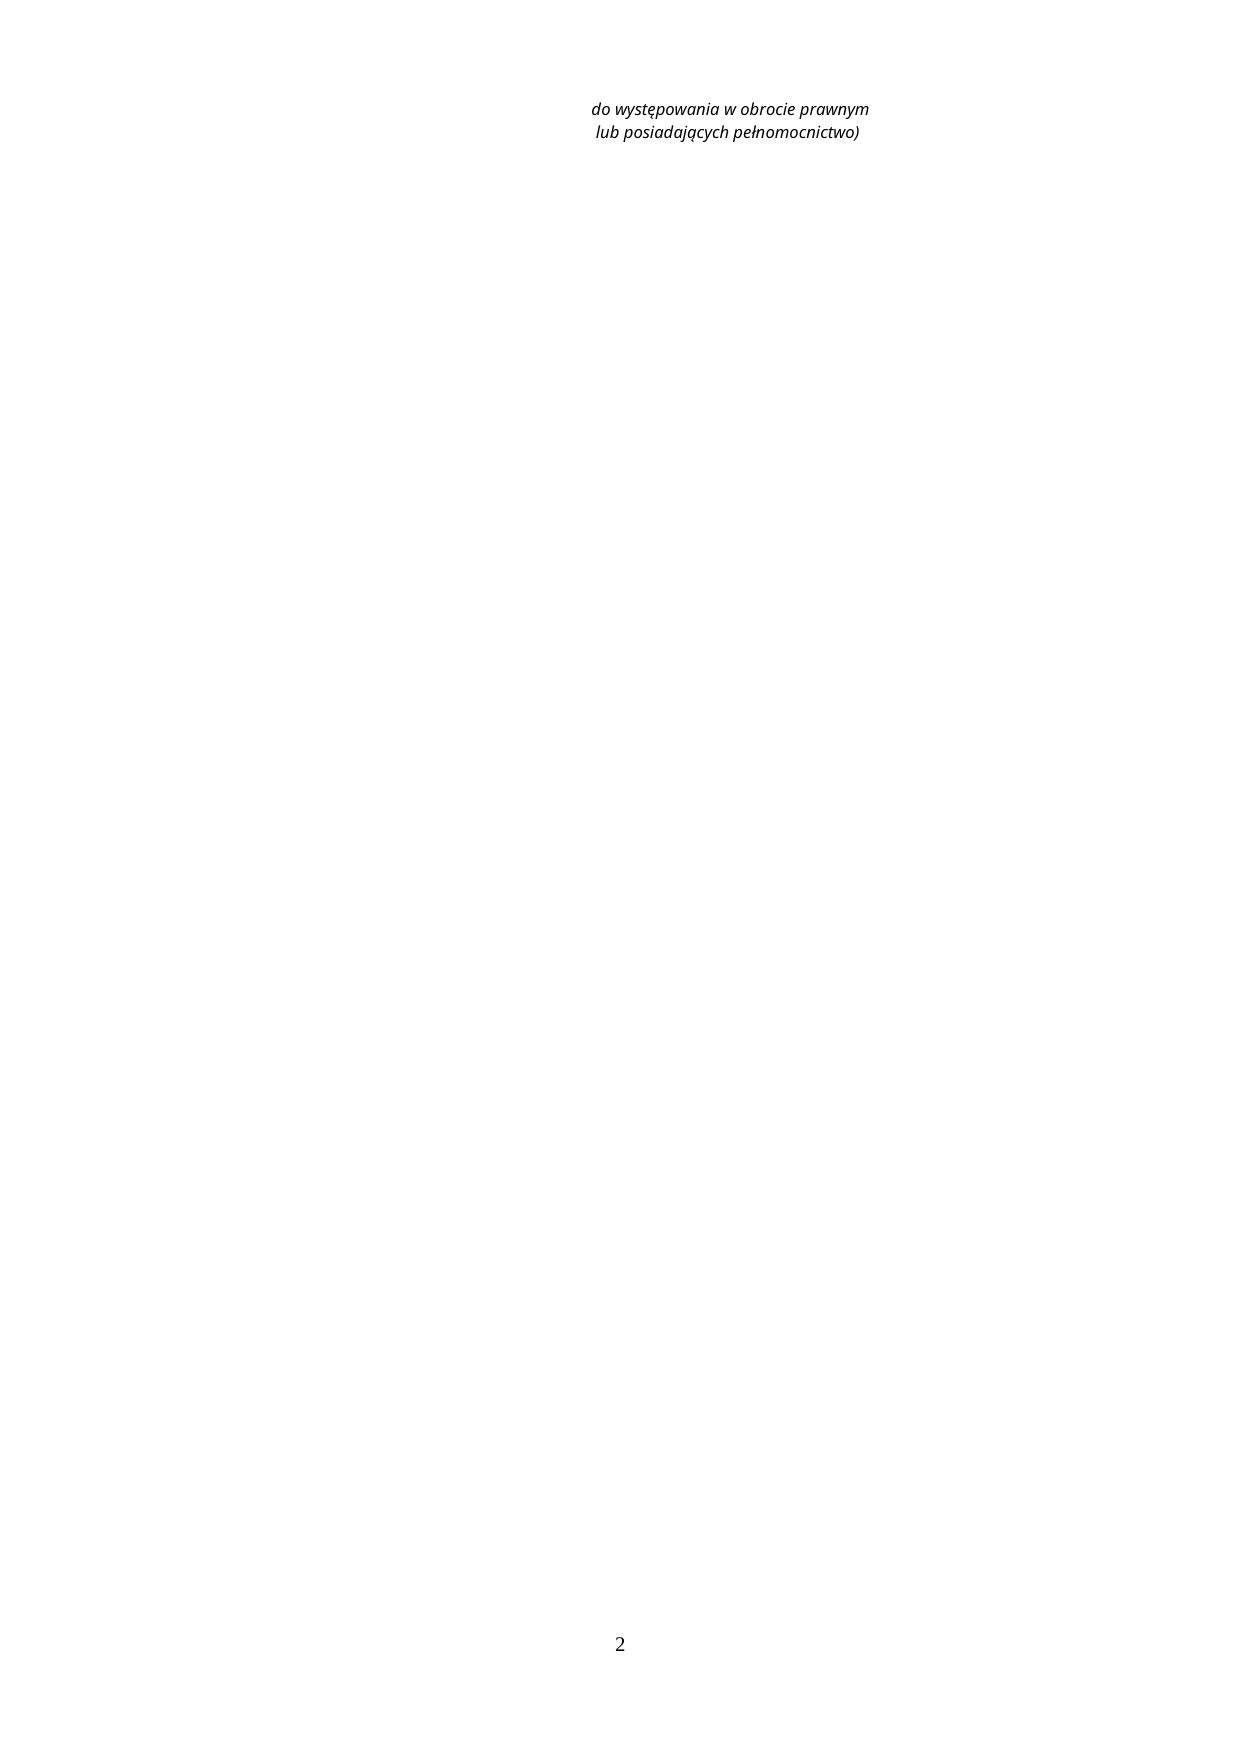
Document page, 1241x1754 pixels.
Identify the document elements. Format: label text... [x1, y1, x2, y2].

text do występowania w obrocie prawnym [89, 98, 1152, 121]
text lub posiadających pełnomocnictwo) [89, 121, 1152, 143]
